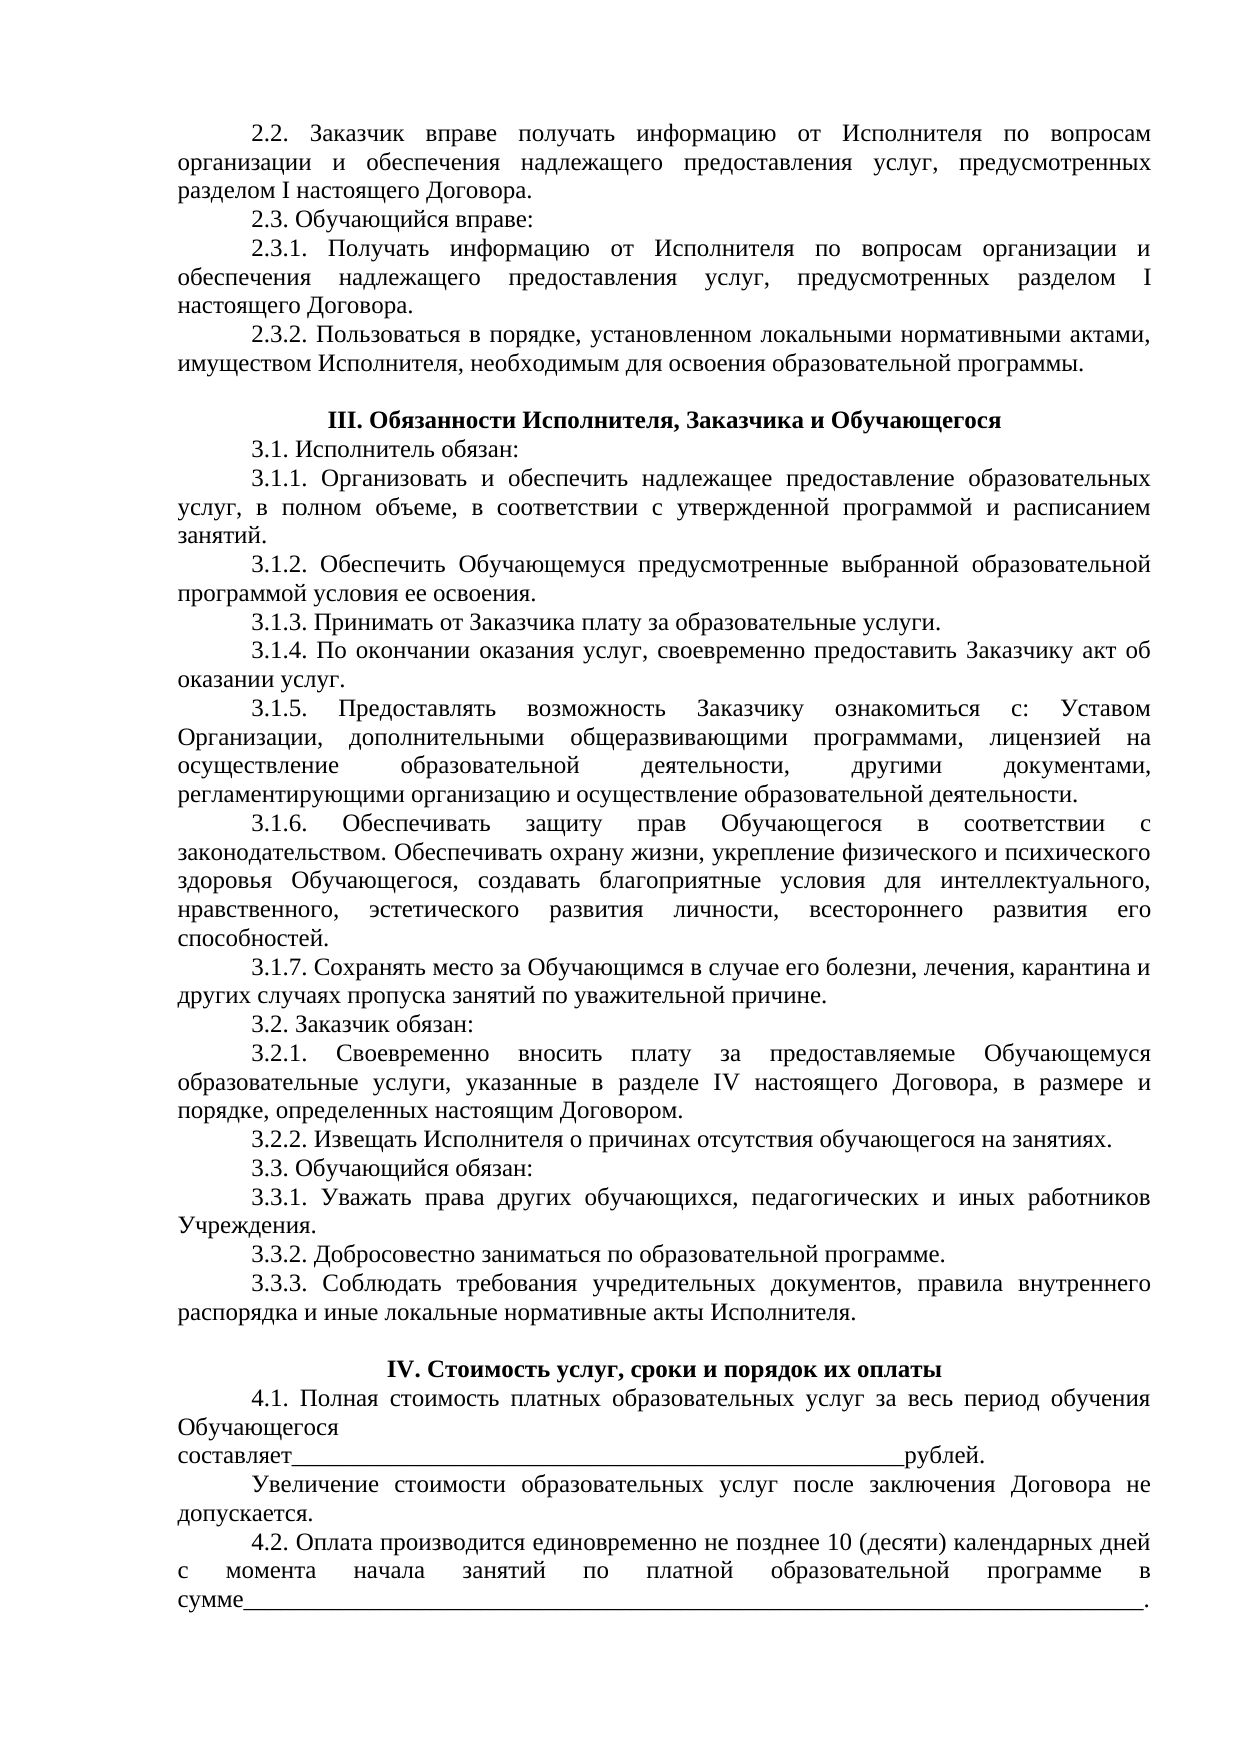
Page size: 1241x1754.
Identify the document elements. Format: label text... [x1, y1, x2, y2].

text 2.2. Заказчик вправе получать информацию от Исполнителя по вопросам организации и обеспечения надлежащего предоставления услуг, предусмотренных разделом I настоящего Договора. [177, 118, 1152, 204]
text 3.1.3. Принимать от Заказчика плату за образовательные услуги. [177, 607, 1152, 636]
text 4.1. Полная стоимость платных образовательных услуг за весь период обучения Обучающегося составляет_________________________________________________рублей. [177, 1383, 1152, 1469]
text 3.1.6. Обеспечивать защиту прав Обучающегося в соответствии с законодательством. Обеспечивать охрану жизни, укрепление физического и психического здоровья Обучающегося, создавать благоприятные условия для интеллектуального, нравственного, эстетического развития личности, всестороннего развития его способностей. [177, 808, 1152, 952]
text 3.2. Заказчик обязан: [177, 1009, 1152, 1038]
text 3.1.5. Предоставлять возможность Заказчику ознакомиться с: Уставом Организации, дополнительными общеразвивающими программами, лицензией на осуществление образовательной деятельности, другими документами, регламентирующими организацию и осуществление образовательной деятельности. [177, 693, 1152, 808]
text 2.3.2. Пользоваться в порядке, установленном локальными нормативными актами, имуществом Исполнителя, необходимым для освоения образовательной программы. [177, 319, 1152, 377]
text 3.1. Исполнитель обязан: [177, 434, 1152, 463]
text 2.3. Обучающийся вправе: [177, 204, 1152, 233]
text 3.1.1. Организовать и обеспечить надлежащее предоставление образовательных услуг, в полном объеме, в соответствии с утвержденной программой и расписанием занятий. [177, 463, 1152, 549]
text 3.1.4. По окончании оказания услуг, своевременно предоставить Заказчику акт об оказании услуг. [177, 636, 1152, 693]
text 3.1.2. Обеспечить Обучающемуся предусмотренные выбранной образовательной программой условия ее освоения. [177, 549, 1152, 607]
text 2.3.1. Получать информацию от Исполнителя по вопросам организации и обеспечения надлежащего предоставления услуг, предусмотренных разделом I настоящего Договора. [177, 233, 1152, 319]
text 3.3.2. Добросовестно заниматься по образовательной программе. [177, 1239, 1152, 1268]
text IV. Стоимость услуг, сроки и порядок их оплаты [177, 1354, 1152, 1383]
text 3.3. Обучающийся обязан: [177, 1153, 1152, 1182]
text 3.2.1. Своевременно вносить плату за предоставляемые Обучающемуся образовательные услуги, указанные в разделе IV настоящего Договора, в размере и порядке, определенных настоящим Договором. [177, 1038, 1152, 1124]
text 3.2.2. Извещать Исполнителя о причинах отсутствия обучающегося на занятиях. [177, 1124, 1152, 1153]
text 3.3.1. Уважать права других обучающихся, педагогических и иных работников Учреждения. [177, 1182, 1152, 1239]
text III. Обязанности Исполнителя, Заказчика и Обучающегося [177, 406, 1152, 434]
text 3.1.7. Сохранять место за Обучающимся в случае его болезни, лечения, карантина и других случаях пропуска занятий по уважительной причине. [177, 952, 1152, 1009]
text 3.3.3. Соблюдать требования учредительных документов, правила внутреннего распорядка и иные локальные нормативные акты Исполнителя. [177, 1268, 1152, 1326]
text 4.2. Оплата производится единовременно не позднее 10 (десяти) календарных дней с момента начала занятий по платной образовательной программе в сумме________________________________________________________________________. [177, 1527, 1152, 1613]
text Увеличение стоимости образовательных услуг после заключения Договора не допускается. [177, 1469, 1152, 1527]
